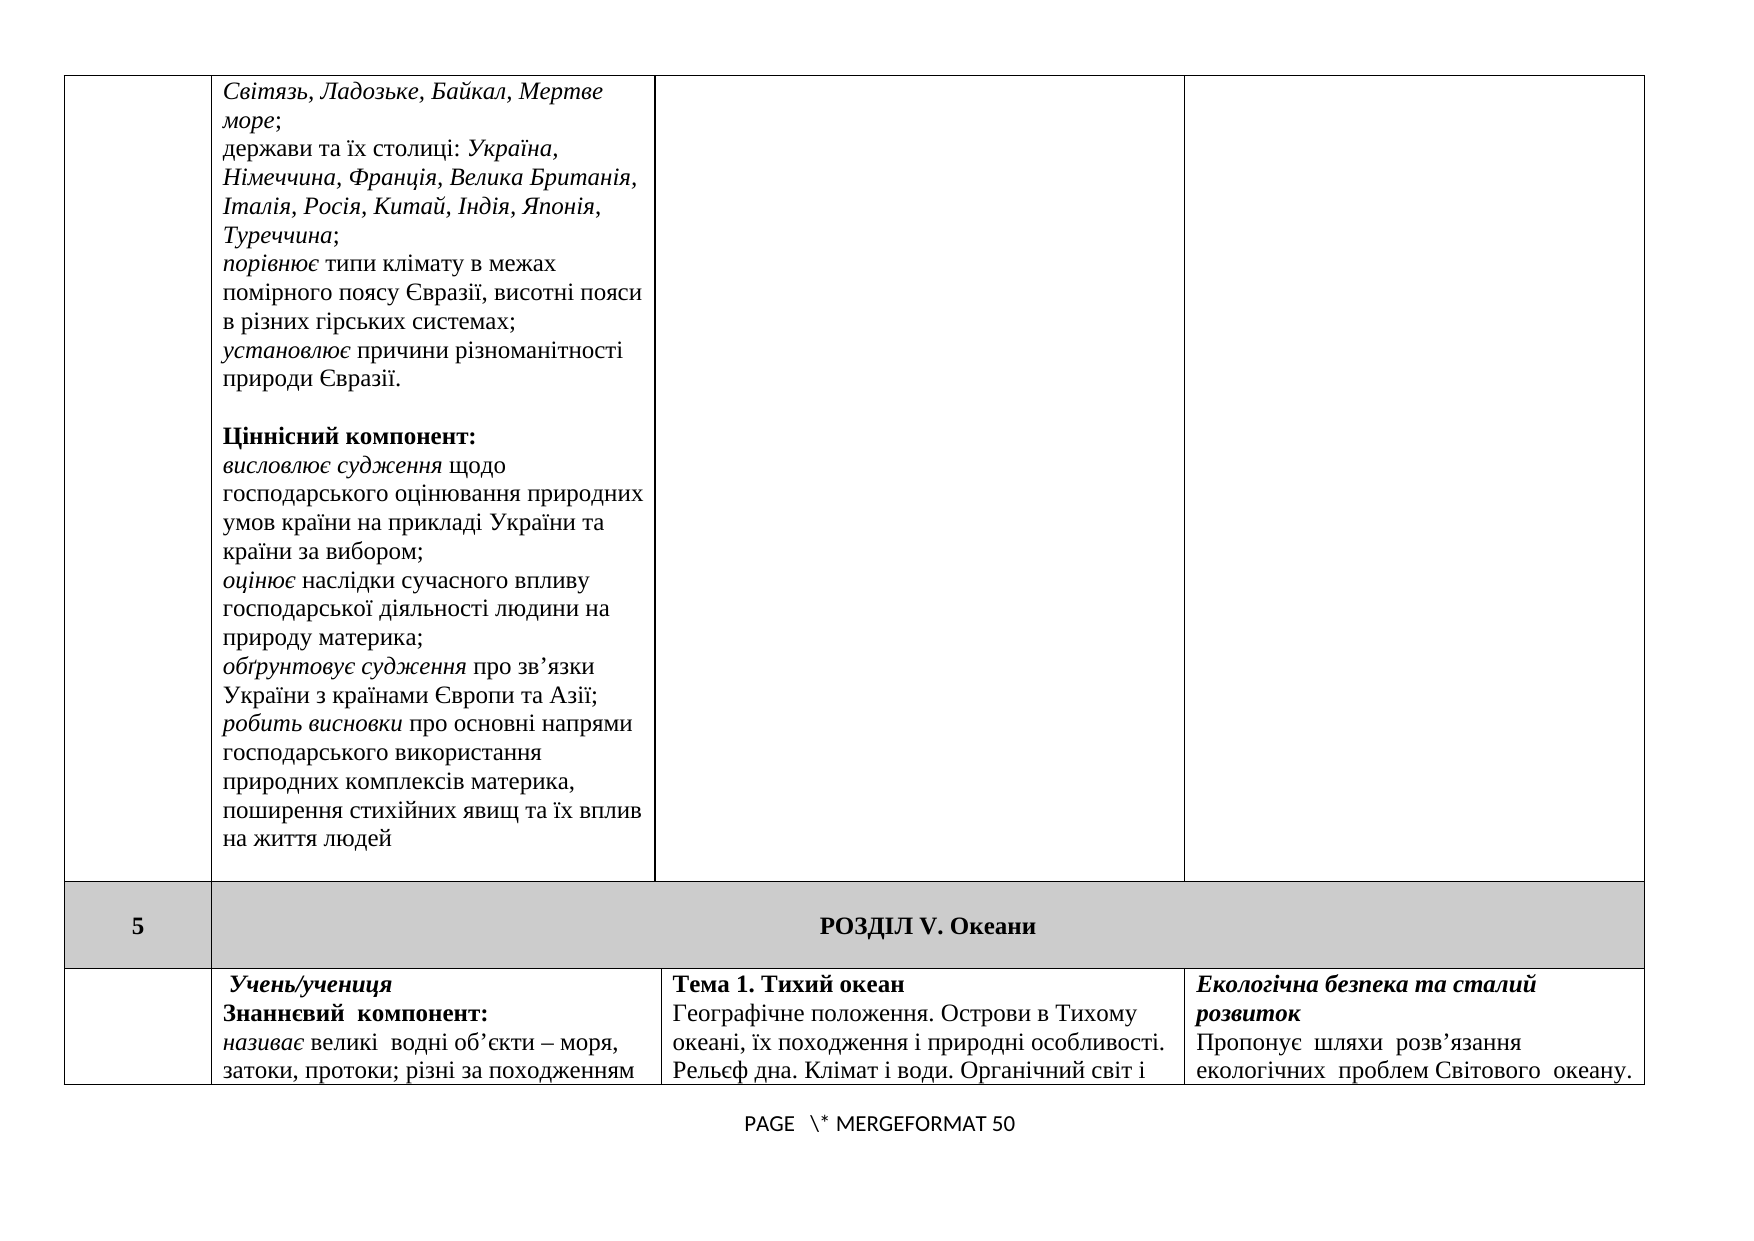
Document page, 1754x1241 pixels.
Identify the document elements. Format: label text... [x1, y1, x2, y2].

table_cell [65, 969, 211, 1084]
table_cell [212, 76, 654, 881]
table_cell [1185, 76, 1644, 881]
table_cell [65, 76, 211, 881]
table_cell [662, 969, 1184, 1084]
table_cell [656, 76, 1184, 881]
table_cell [212, 969, 661, 1084]
table_cell 5 [65, 882, 211, 968]
table_cell РОЗДІЛ V. Океани [212, 882, 1644, 968]
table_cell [1185, 969, 1644, 1084]
